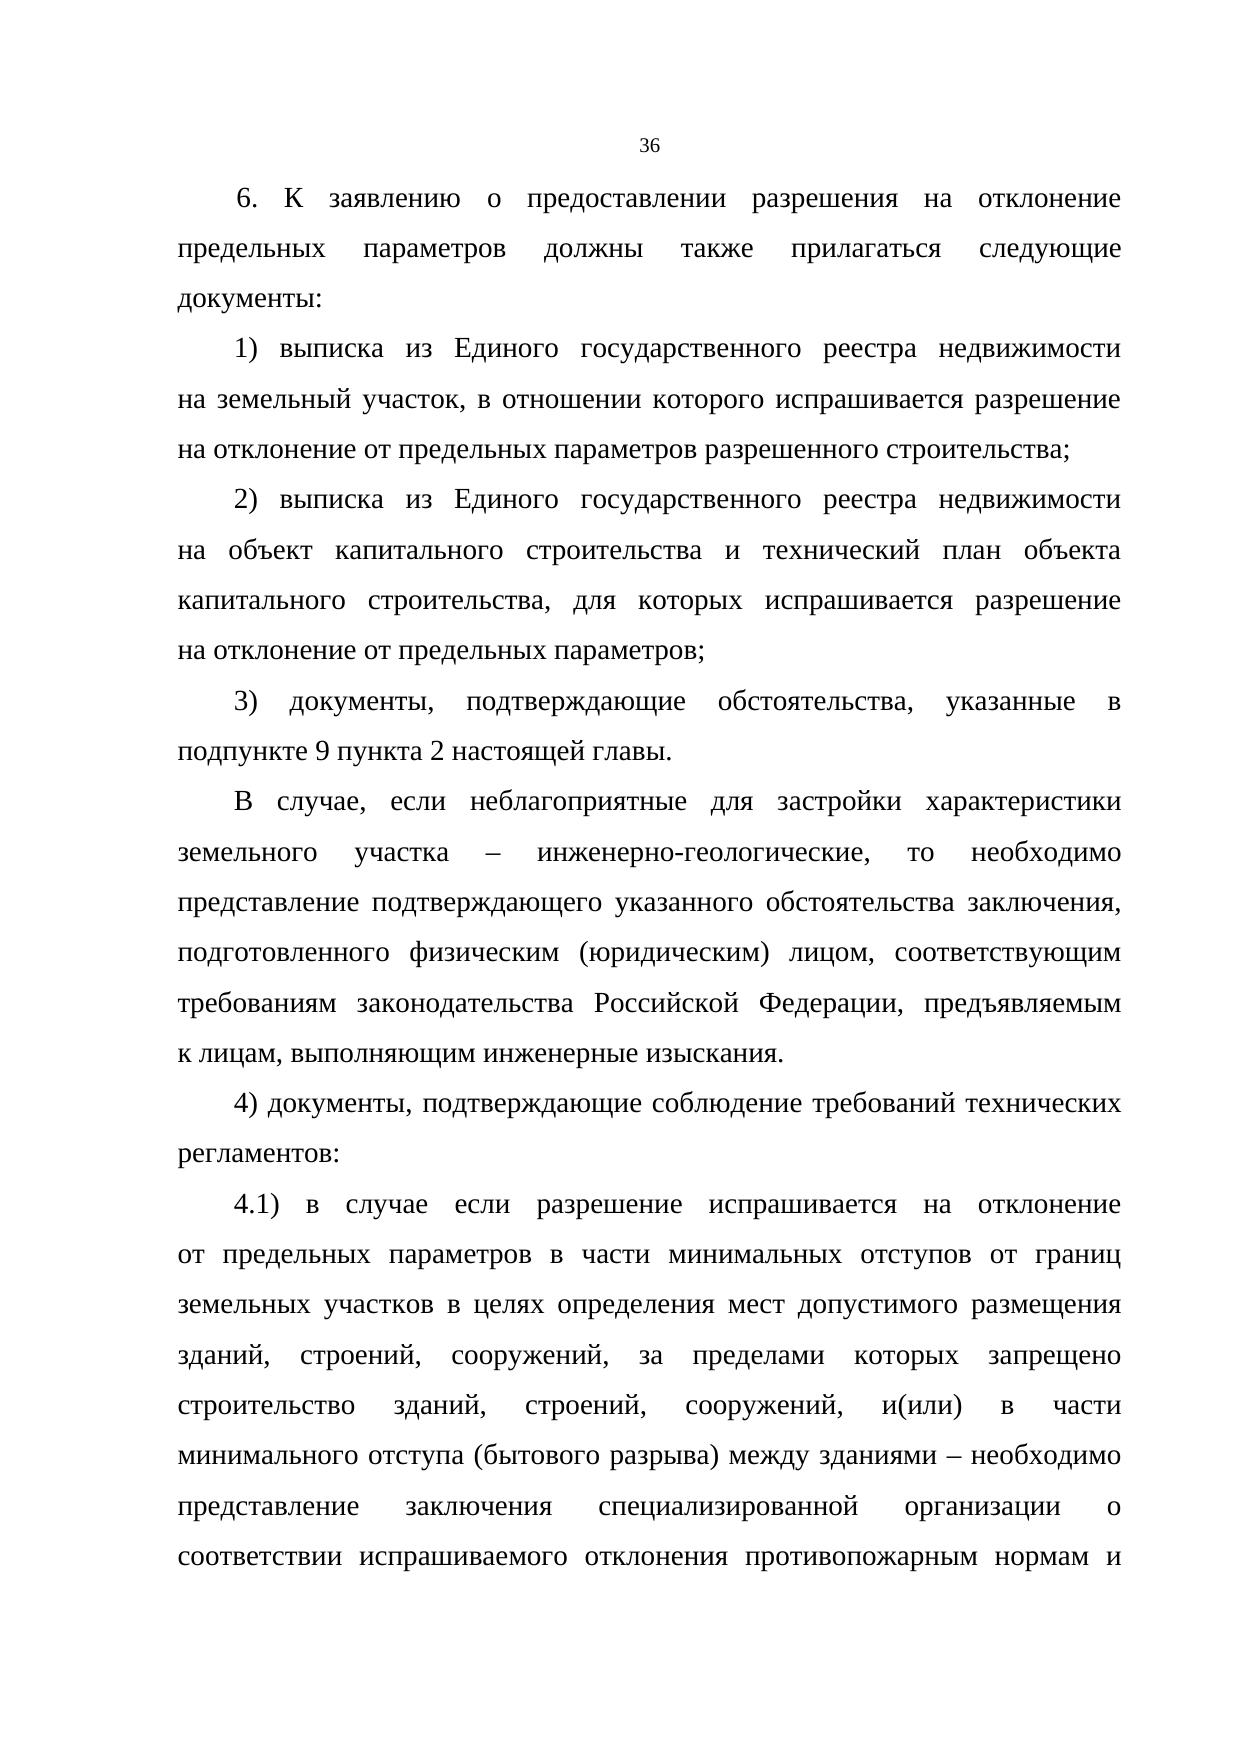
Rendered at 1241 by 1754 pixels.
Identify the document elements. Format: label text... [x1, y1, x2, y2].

text 3) документы, подтверждающие обстоятельства, указанные в подпункте 9 пункта 2 настоящей главы. [177, 683, 1122, 767]
text 1) выписка из Единого государственного реестра недвижимости на земельный участок, в отношении которого испрашивается разрешение на отклонение от предельных параметров разрешенного строительства; [177, 331, 1122, 465]
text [177, 1186, 1122, 1572]
text 6. К заявлению о предоставлении разрешения на отклонение предельных параметров должны также прилагаться следующие документы: [177, 180, 1122, 314]
text 2) выписка из Единого государственного реестра недвижимости на объект капитального строительства и технический план объекта капитального строительства, для которых испрашивается разрешение на отклонение от предельных параметров; [177, 482, 1122, 666]
text В случае, если неблагоприятные для застройки характеристики земельного участка – инженерно-геологические, то необходимо представление подтверждающего указанного обстоятельства заключения, подготовленного физическим (юридическим) лицом, соответствующим требованиям законодательства Российской Федерации, предъявляемым к лицам, выполняющим инженерные изыскания. [177, 783, 1122, 1068]
text 4) документы, подтверждающие соблюдение требований технических регламентов: [177, 1085, 1122, 1169]
